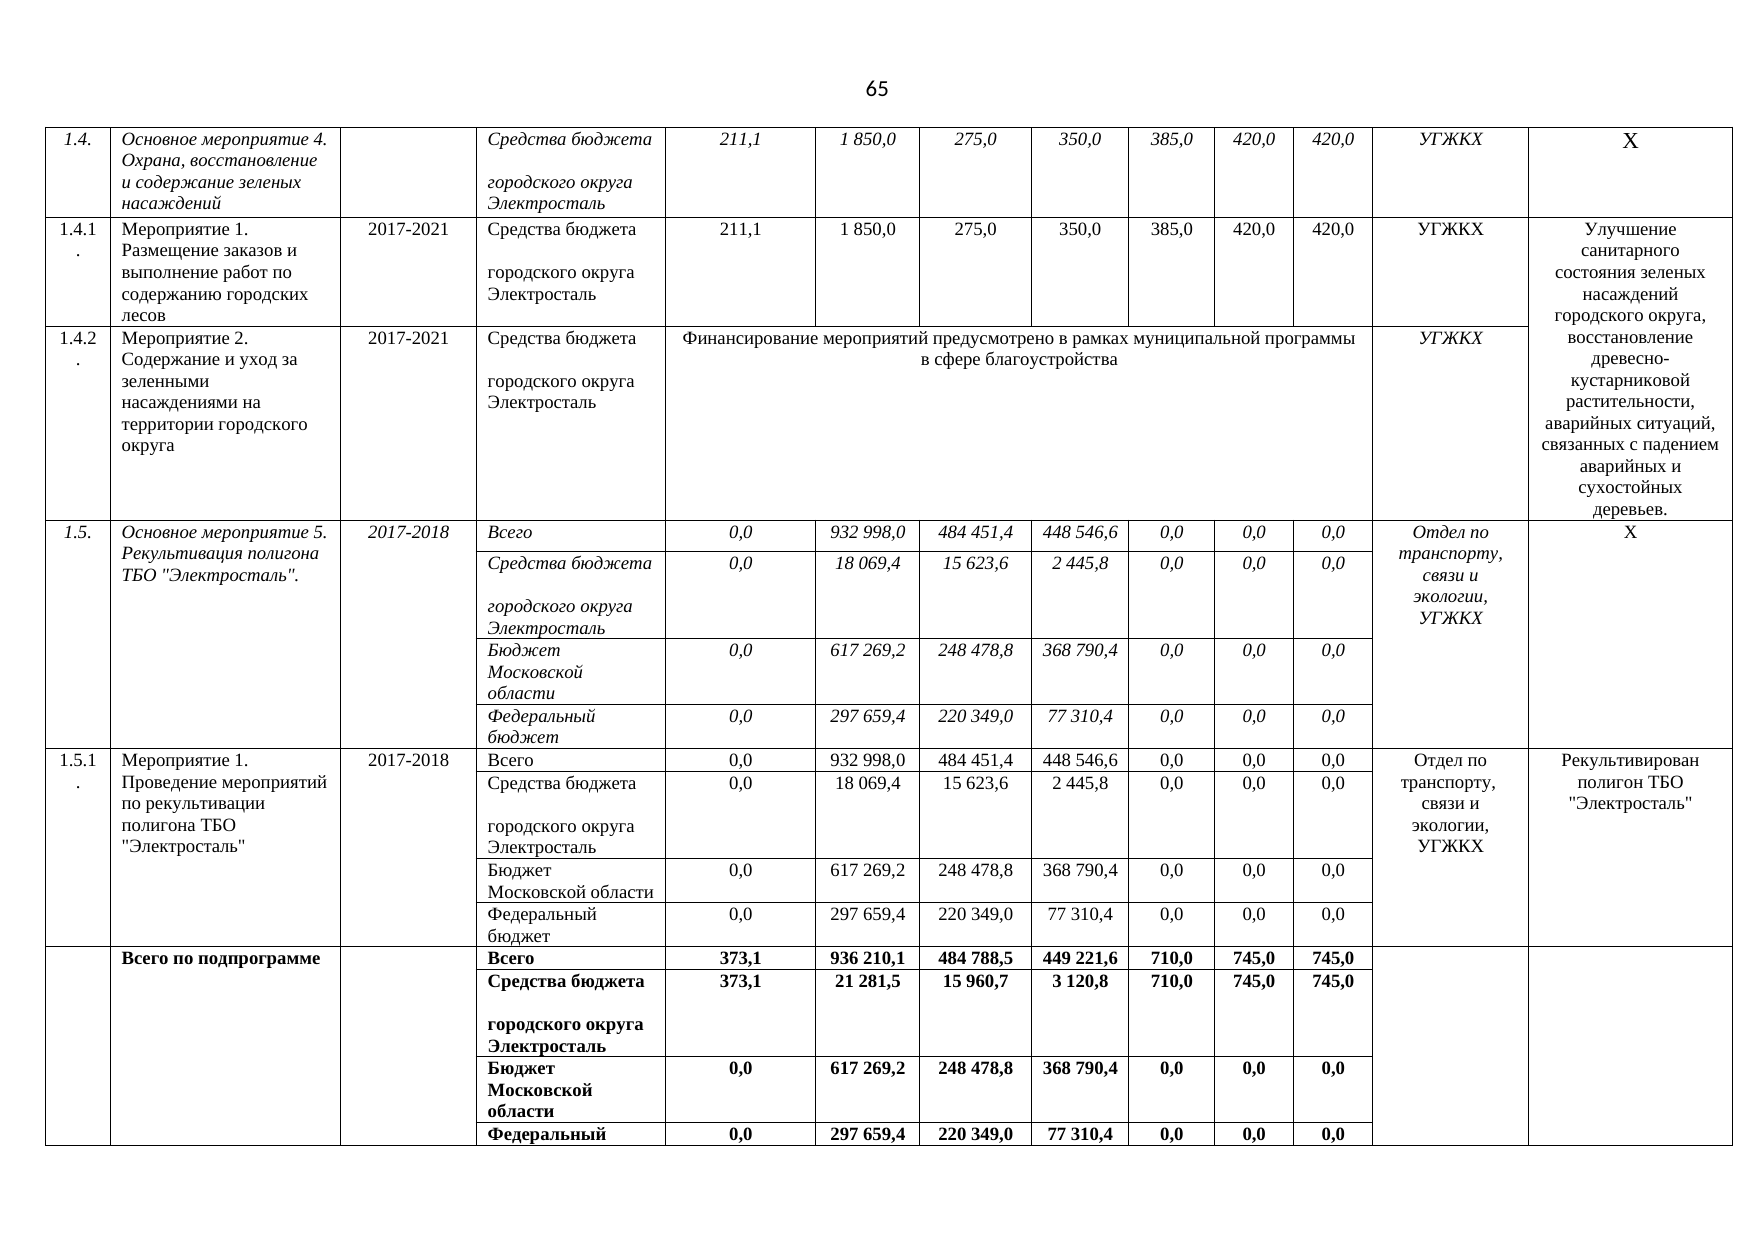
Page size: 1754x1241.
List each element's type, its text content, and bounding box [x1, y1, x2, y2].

table_cell 1 850,0 [816, 218, 919, 326]
table_cell 484 451,4 [920, 749, 1031, 771]
table_cell 77 310,4 [1032, 705, 1128, 748]
table_cell 0,0 [1215, 521, 1293, 551]
table_cell 15 623,6 [920, 772, 1031, 858]
table_cell 484 451,4 [920, 521, 1031, 551]
table_cell 77 310,4 [1032, 1123, 1128, 1144]
table_cell 936 210,1 [816, 947, 919, 969]
table_cell 0,0 [1129, 903, 1214, 946]
table_cell Отдел по транспорту, связи и экологии, УГЖКХ [1373, 521, 1528, 748]
table_cell 0,0 [1129, 521, 1214, 551]
table_cell 0,0 [1129, 772, 1214, 858]
table_cell 0,0 [1215, 772, 1293, 858]
table_cell Основное мероприятие 4. Охрана, восстановление и содержание зеленых насаждений [111, 128, 340, 217]
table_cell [477, 128, 665, 217]
table_cell 617 269,2 [816, 1057, 919, 1122]
table_cell 449 221,6 [1032, 947, 1128, 969]
table_cell 15 960,7 [920, 970, 1031, 1056]
table_cell [341, 128, 476, 217]
table_cell 297 659,4 [816, 903, 919, 946]
table_cell 710,0 [1129, 970, 1214, 1056]
table_cell [46, 947, 110, 1144]
table_cell 2017-2021 [341, 218, 476, 326]
table_cell Всего по подпрограмме [111, 947, 340, 1144]
table_cell 0,0 [666, 1123, 815, 1144]
table_cell 385,0 [1129, 128, 1214, 217]
table_cell 15 623,6 [920, 552, 1031, 638]
table_cell 420,0 [1294, 128, 1372, 217]
table_cell Мероприятие 1. Размещение заказов и выполнение работ по содержанию городских лесов [111, 218, 340, 326]
table_cell 932 998,0 [816, 749, 919, 771]
table_cell 710,0 [1129, 947, 1214, 969]
table_cell Отдел по транспорту, связи и экологии, УГЖКХ [1373, 749, 1528, 946]
table_cell 1 850,0 [816, 128, 919, 217]
table_cell 297 659,4 [816, 1123, 919, 1144]
table_cell 745,0 [1215, 970, 1293, 1056]
table_cell 350,0 [1032, 218, 1128, 326]
table_cell 385,0 [1129, 218, 1214, 326]
table_cell 350,0 [1032, 128, 1128, 217]
table_cell УГЖКХ [1373, 128, 1528, 217]
table_cell [1373, 947, 1528, 1144]
table_cell 373,1 [666, 970, 815, 1056]
table_cell Финансирование мероприятий предусмотрено в рамках муниципальной программы в сфере благоустройства [666, 327, 1372, 519]
table_cell 248 478,8 [920, 1057, 1031, 1122]
table_cell 745,0 [1215, 947, 1293, 969]
table_cell 0,0 [666, 521, 815, 551]
table_cell Рекультивирован полигон ТБО "Электросталь" [1529, 749, 1732, 946]
table_cell Бюджет Московской области [477, 639, 665, 704]
table_cell 211,1 [666, 128, 815, 217]
table_cell 0,0 [1215, 1123, 1293, 1144]
table_cell 2017-2018 [341, 749, 476, 946]
table_cell 1.4. [46, 128, 110, 217]
table_cell Мероприятие 2. Содержание и уход за зеленными насаждениями на территории городского округа [111, 327, 340, 519]
table_cell 373,1 [666, 947, 815, 969]
table_cell 932 998,0 [816, 521, 919, 551]
table_cell 0,0 [1215, 903, 1293, 946]
table_cell 0,0 [666, 639, 815, 704]
table_cell 0,0 [666, 1057, 815, 1122]
table_cell 0,0 [1129, 859, 1214, 902]
table_cell 0,0 [1294, 903, 1372, 946]
table_cell 0,0 [666, 772, 815, 858]
table_cell 448 546,6 [1032, 521, 1128, 551]
table_cell 1.4.1. [46, 218, 110, 326]
table_cell 1.5.1. [46, 749, 110, 946]
table_cell 2 445,8 [1032, 772, 1128, 858]
table_cell 0,0 [1294, 521, 1372, 551]
table_cell Улучшение санитарного состояния зеленых насаждений городского округа, восстановление древесно-кустарниковой растительности, аварийных ситуаций, связанных с падением аварийных и сухостойных деревьев. [1529, 218, 1732, 519]
table_cell 275,0 [920, 218, 1031, 326]
table_cell 3 120,8 [1032, 970, 1128, 1056]
table_cell УГЖКХ [1373, 327, 1528, 519]
table_cell 745,0 [1294, 970, 1372, 1056]
table_cell 0,0 [1215, 552, 1293, 638]
table_cell 77 310,4 [1032, 903, 1128, 946]
table_cell Средства бюджета городского округа Электросталь [477, 772, 665, 858]
table_cell 18 069,4 [816, 552, 919, 638]
table_cell 745,0 [1294, 947, 1372, 969]
table_cell 0,0 [1294, 1123, 1372, 1144]
table_cell 0,0 [1129, 1123, 1214, 1144]
table_cell 0,0 [1294, 705, 1372, 748]
table_cell Средства бюджета городского округа Электросталь [477, 552, 665, 638]
table_cell Средства бюджета городского округа Электросталь [477, 970, 665, 1056]
table_cell 211,1 [666, 218, 815, 326]
table_cell 297 659,4 [816, 705, 919, 748]
table_cell 448 546,6 [1032, 749, 1128, 771]
table_cell Мероприятие 1. Проведение мероприятий по рекультивации полигона ТБО "Электросталь" [111, 749, 340, 946]
table_cell 484 788,5 [920, 947, 1031, 969]
table_cell Бюджет Московской области [477, 859, 665, 902]
table_cell Федеральный бюджет [477, 1123, 665, 1144]
table_cell 220 349,0 [920, 903, 1031, 946]
table_cell 0,0 [1294, 859, 1372, 902]
table_cell Федеральный бюджет [477, 705, 665, 748]
table_cell 0,0 [666, 749, 815, 771]
table_cell Федеральный бюджет [477, 903, 665, 946]
table_cell 368 790,4 [1032, 1057, 1128, 1122]
table_cell 248 478,8 [920, 639, 1031, 704]
table_cell 420,0 [1215, 128, 1293, 217]
table_cell 617 269,2 [816, 639, 919, 704]
table_cell 0,0 [1129, 1057, 1214, 1122]
table_cell 220 349,0 [920, 1123, 1031, 1144]
table_cell 0,0 [1294, 639, 1372, 704]
table_cell 18 069,4 [816, 772, 919, 858]
table_cell 0,0 [1215, 749, 1293, 771]
table_cell 0,0 [1215, 859, 1293, 902]
table_cell 617 269,2 [816, 859, 919, 902]
table_cell 0,0 [666, 859, 815, 902]
table_cell Х [1529, 521, 1732, 748]
table_cell 0,0 [1129, 749, 1214, 771]
table_cell 0,0 [1215, 1057, 1293, 1122]
table_cell 0,0 [1294, 772, 1372, 858]
table_cell 0,0 [1129, 639, 1214, 704]
table_cell [341, 947, 476, 1144]
table_cell УГЖКХ [1373, 218, 1528, 326]
table_cell 0,0 [666, 903, 815, 946]
table_cell 248 478,8 [920, 859, 1031, 902]
table_cell Всего [477, 749, 665, 771]
table_cell Основное мероприятие 5. Рекультивация полигона ТБО "Электросталь". [111, 521, 340, 748]
table_cell 420,0 [1215, 218, 1293, 326]
table_cell 0,0 [1129, 705, 1214, 748]
table_cell Х [1529, 128, 1732, 217]
table_cell 275,0 [920, 128, 1031, 217]
table_cell 2017-2018 [341, 521, 476, 748]
table_cell 0,0 [1294, 1057, 1372, 1122]
table_cell Всего [477, 521, 665, 551]
table_cell 0,0 [666, 552, 815, 638]
table_cell 368 790,4 [1032, 859, 1128, 902]
table_cell 2 445,8 [1032, 552, 1128, 638]
table_cell 0,0 [1294, 552, 1372, 638]
table_cell 2017-2021 [341, 327, 476, 519]
table_cell 0,0 [1215, 639, 1293, 704]
table_cell 420,0 [1294, 218, 1372, 326]
table_cell 0,0 [1129, 552, 1214, 638]
table_cell Бюджет Московской области [477, 1057, 665, 1122]
table_cell 1.4.2. [46, 327, 110, 519]
table_cell 0,0 [1294, 749, 1372, 771]
table_cell 368 790,4 [1032, 639, 1128, 704]
table_cell Средства бюджета городского округа Электросталь [477, 327, 665, 519]
table_cell Всего [477, 947, 665, 969]
table_cell 1.5. [46, 521, 110, 748]
table_cell [1529, 947, 1732, 1144]
table_cell Средства бюджета городского округа Электросталь [477, 218, 665, 326]
table_cell 220 349,0 [920, 705, 1031, 748]
table_cell 0,0 [666, 705, 815, 748]
table_cell 21 281,5 [816, 970, 919, 1056]
table_cell 0,0 [1215, 705, 1293, 748]
